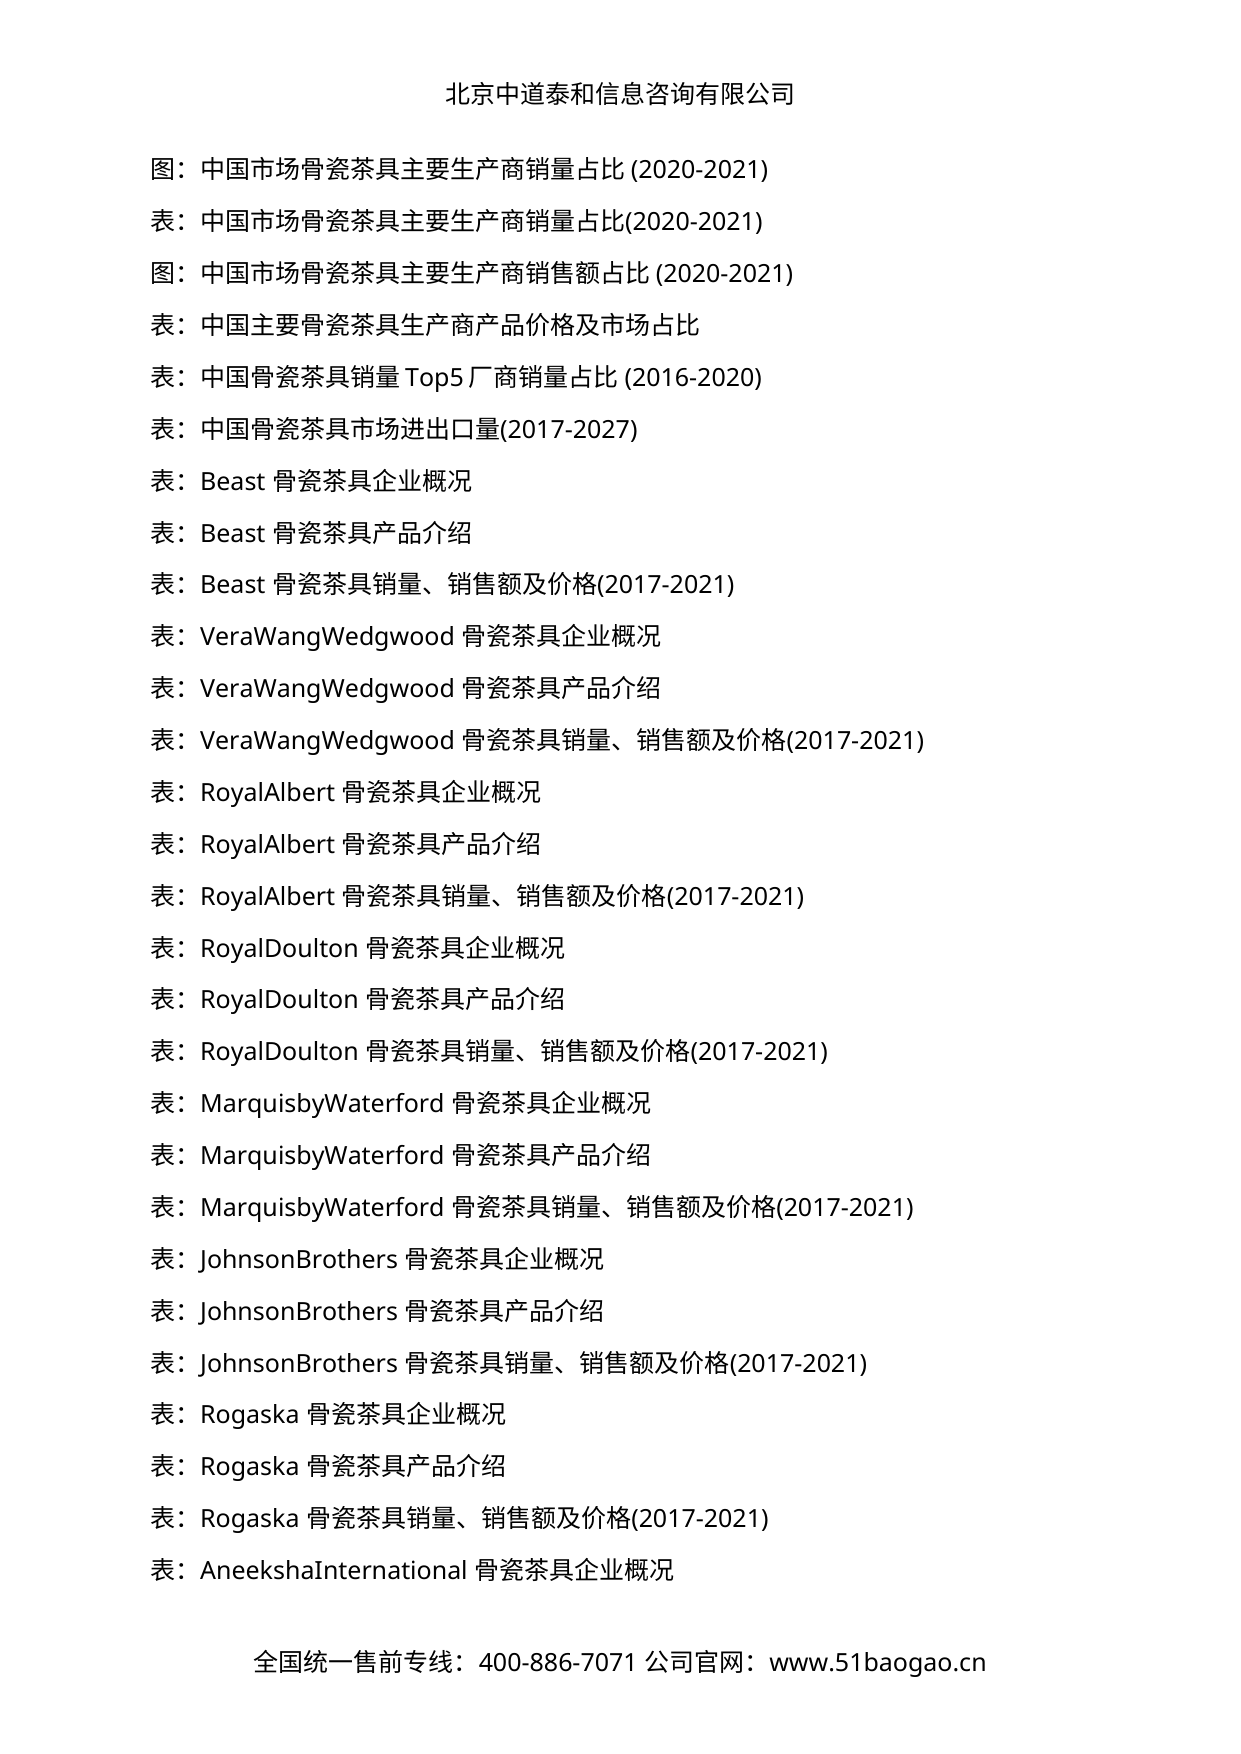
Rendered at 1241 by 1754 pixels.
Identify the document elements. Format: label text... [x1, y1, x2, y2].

text 表：MarquisbyWaterford 骨瓷茶具产品介绍 [150, 1136, 1090, 1172]
text 表：中国主要骨瓷茶具生产商产品价格及市场占比 [150, 306, 1090, 342]
text 表：中国骨瓷茶具市场进出口量(2017-2027) [150, 409, 1090, 446]
text 表：JohnsonBrothers 骨瓷茶具产品介绍 [150, 1291, 1090, 1327]
text 表：MarquisbyWaterford 骨瓷茶具企业概况 [150, 1084, 1090, 1120]
text 表：JohnsonBrothers 骨瓷茶具企业概况 [150, 1239, 1090, 1276]
text 表：Beast 骨瓷茶具企业概况 [150, 461, 1090, 497]
text 表：VeraWangWedgwood 骨瓷茶具产品介绍 [150, 669, 1090, 705]
text 表：MarquisbyWaterford 骨瓷茶具销量、销售额及价格(2017-2021) [150, 1187, 1090, 1224]
text 表：JohnsonBrothers 骨瓷茶具销量、销售额及价格(2017-2021) [150, 1343, 1090, 1379]
text 表：VeraWangWedgwood 骨瓷茶具企业概况 [150, 617, 1090, 653]
text 表：Rogaska 骨瓷茶具企业概况 [150, 1395, 1090, 1431]
text 表：RoyalAlbert 骨瓷茶具销量、销售额及价格(2017-2021) [150, 876, 1090, 912]
text 表：VeraWangWedgwood 骨瓷茶具销量、销售额及价格(2017-2021) [150, 721, 1090, 757]
text 表：Beast 骨瓷茶具产品介绍 [150, 513, 1090, 549]
text 图：中国市场骨瓷茶具主要生产商销售额占比 (2020-2021) [150, 254, 1090, 290]
text 表：RoyalAlbert 骨瓷茶具企业概况 [150, 772, 1090, 809]
text 表：Rogaska 骨瓷茶具产品介绍 [150, 1447, 1090, 1483]
text 表：AneekshaInternational 骨瓷茶具企业概况 [150, 1551, 1090, 1587]
text 表：RoyalDoulton 骨瓷茶具销量、销售额及价格(2017-2021) [150, 1032, 1090, 1068]
text 表：Beast 骨瓷茶具销量、销售额及价格(2017-2021) [150, 565, 1090, 601]
text 表：中国骨瓷茶具销量Top5厂商销量占比 (2016-2020) [150, 357, 1090, 394]
text 表：中国市场骨瓷茶具主要生产商销量占比(2020-2021) [150, 202, 1090, 238]
text 图：中国市场骨瓷茶具主要生产商销量占比 (2020-2021) [150, 150, 1090, 186]
text 表：RoyalDoulton 骨瓷茶具产品介绍 [150, 980, 1090, 1016]
text 表：RoyalAlbert 骨瓷茶具产品介绍 [150, 824, 1090, 861]
text 表：RoyalDoulton 骨瓷茶具企业概况 [150, 928, 1090, 964]
text 表：Rogaska 骨瓷茶具销量、销售额及价格(2017-2021) [150, 1499, 1090, 1535]
